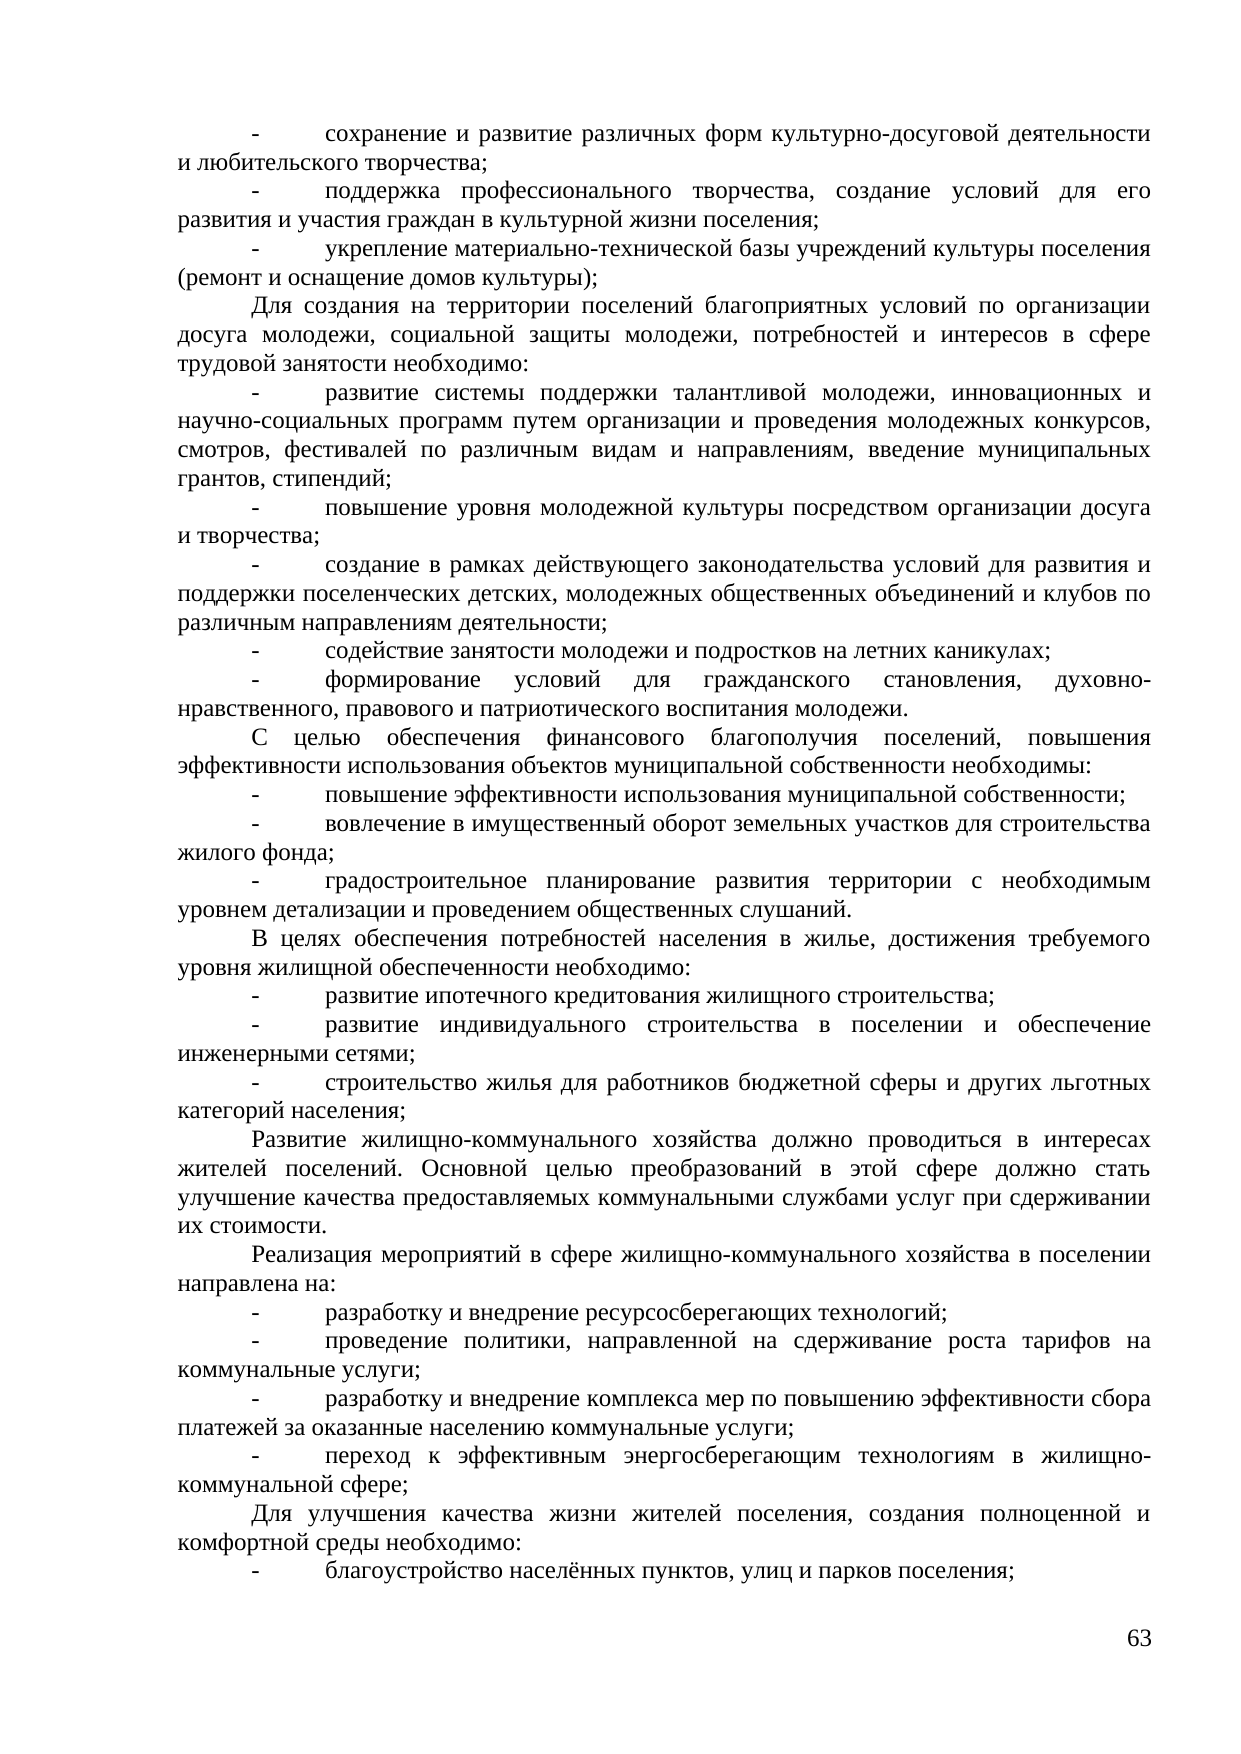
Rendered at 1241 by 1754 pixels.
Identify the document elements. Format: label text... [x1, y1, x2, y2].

text - повышение уровня молодежной культуры посредством организации досуга и творчества; [177, 492, 1152, 549]
text Для улучшения качества жизни жителей поселения, создания полноценной и комфортной среды необходимо: [177, 1498, 1152, 1556]
text В целях обеспечения потребностей населения в жилье, достижения требуемого уровня жилищной обеспеченности необходимо: [177, 923, 1152, 981]
text - строительство жилья для работников бюджетной сферы и других льготных категорий населения; [177, 1067, 1152, 1124]
text - переход к эффективным энергосберегающим технологиям в жилищно-коммунальной сфере; [177, 1441, 1152, 1498]
text - содействие занятости молодежи и подростков на летних каникулах; [177, 636, 1152, 664]
text - укрепление материально-технической базы учреждений культуры поселения (ремонт и оснащение домов культуры); [177, 233, 1152, 291]
text - формирование условий для гражданского становления, духовно-нравственного, правового и патриотического воспитания молодежи. [177, 664, 1152, 722]
text - повышение эффективности использования муниципальной собственности; [177, 779, 1152, 808]
text - градостроительное планирование развития территории с необходимым уровнем детализации и проведением общественных слушаний. [177, 866, 1152, 923]
text - развитие системы поддержки талантливой молодежи, инновационных и научно-социальных программ путем организации и проведения молодежных конкурсов, смотров, фестивалей по различным видам и направлениям, введение муниципальных грантов, стипендий; [177, 377, 1152, 492]
text - развитие индивидуального строительства в поселении и обеспечение инженерными сетями; [177, 1009, 1152, 1067]
text Развитие жилищно-коммунального хозяйства должно проводиться в интересах жителей поселений. Основной целью преобразований в этой сфере должно стать улучшение качества предоставляемых коммунальными службами услуг при сдерживании их стоимости. [177, 1124, 1152, 1239]
text Реализация мероприятий в сфере жилищно-коммунального хозяйства в поселении направлена на: [177, 1239, 1152, 1297]
text - благоустройство населённых пунктов, улиц и парков поселения; [177, 1556, 1152, 1584]
text - разработку и внедрение ресурсосберегающих технологий; [177, 1297, 1152, 1326]
text - поддержка профессионального творчества, создание условий для его развития и участия граждан в культурной жизни поселения; [177, 176, 1152, 233]
text - развитие ипотечного кредитования жилищного строительства; [177, 981, 1152, 1009]
text - сохранение и развитие различных форм культурно-досуговой деятельности и любительского творчества; [177, 118, 1152, 176]
text - создание в рамках действующего законодательства условий для развития и поддержки поселенческих детских, молодежных общественных объединений и клубов по различным направлениям деятельности; [177, 549, 1152, 636]
text С целью обеспечения финансового благополучия поселений, повышения эффективности использования объектов муниципальной собственности необходимы: [177, 722, 1152, 779]
text Для создания на территории поселений благоприятных условий по организации досуга молодежи, социальной защиты молодежи, потребностей и интересов в сфере трудовой занятости необходимо: [177, 291, 1152, 377]
text - разработку и внедрение комплекса мер по повышению эффективности сбора платежей за оказанные населению коммунальные услуги; [177, 1383, 1152, 1441]
text - вовлечение в имущественный оборот земельных участков для строительства жилого фонда; [177, 808, 1152, 866]
text - проведение политики, направленной на сдерживание роста тарифов на коммунальные услуги; [177, 1326, 1152, 1383]
